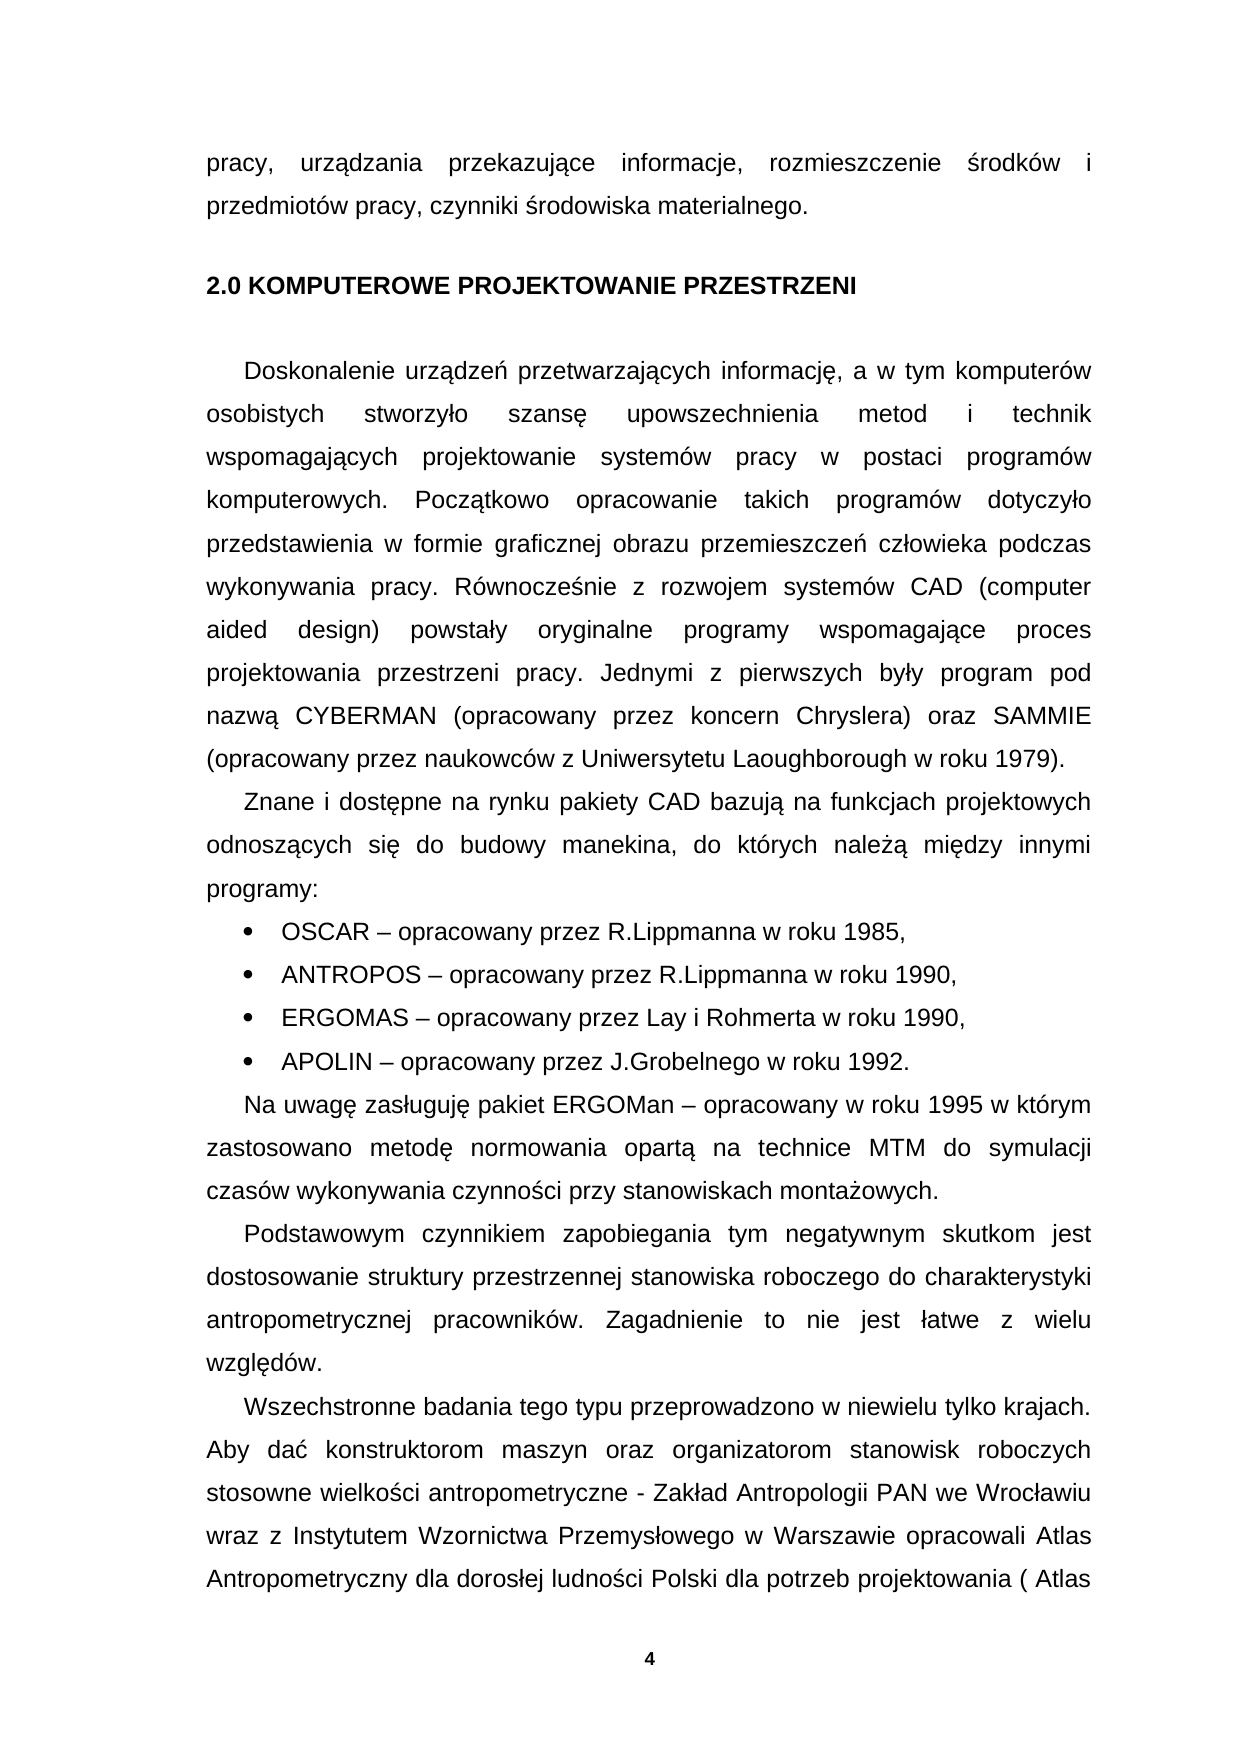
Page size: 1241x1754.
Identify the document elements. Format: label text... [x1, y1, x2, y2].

list ANTROPOS – opracowany przez R.Lippmanna w roku 1990, [244, 960, 1093, 989]
subtitle 2.0 KOMPUTEROWE PROJEKTOWANIE PRZESTRZENI [206, 271, 1093, 301]
text Znane i dostępne na rynku pakiety CAD bazują na funkcjach projektowych odnoszących się do budowy manekina, do których należą między innymi programy: [206, 787, 1093, 902]
list ERGOMAS – opracowany przez Lay i Rohmerta w roku 1990, [244, 1003, 1093, 1032]
list APOLIN – opracowany przez J.Grobelnego w roku 1992. [244, 1046, 1093, 1075]
list OSCAR – opracowany przez R.Lippmanna w roku 1985, [244, 917, 1093, 946]
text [206, 1392, 1093, 1593]
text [206, 148, 1093, 219]
text Podstawowym czynnikiem zapobiegania tym negatywnym skutkom jest dostosowanie struktury przestrzennej stanowiska roboczego do charakterystyki antropometrycznej pracowników. Zagadnienie to nie jest łatwe z wielu względów. [206, 1219, 1093, 1377]
text Doskonalenie urządzeń przetwarzających informację, a w tym komputerów osobistych stworzyło szansę upowszechnienia metod i technik wspomagających projektowanie systemów pracy w postaci programów komputerowych. Początkowo opracowanie takich programów dotyczyło przedstawienia w formie graficznej obrazu przemieszczeń człowieka podczas wykonywania pracy. Równocześnie z rozwojem systemów CAD (computer aided design) powstały oryginalne programy wspomagające proces projektowania przestrzeni pracy. Jednymi z pierwszych były program pod nazwą CYBERMAN (opracowany przez koncern Chryslera) oraz SAMMIE (opracowany przez naukowców z Uniwersytetu Laoughborough w roku 1979). [206, 356, 1093, 773]
text Na uwagę zasługuję pakiet ERGOMan – opracowany w roku 1995 w którym zastosowano metodę normowania opartą na technice MTM do symulacji czasów wykonywania czynności przy stanowiskach montażowych. [206, 1090, 1093, 1205]
